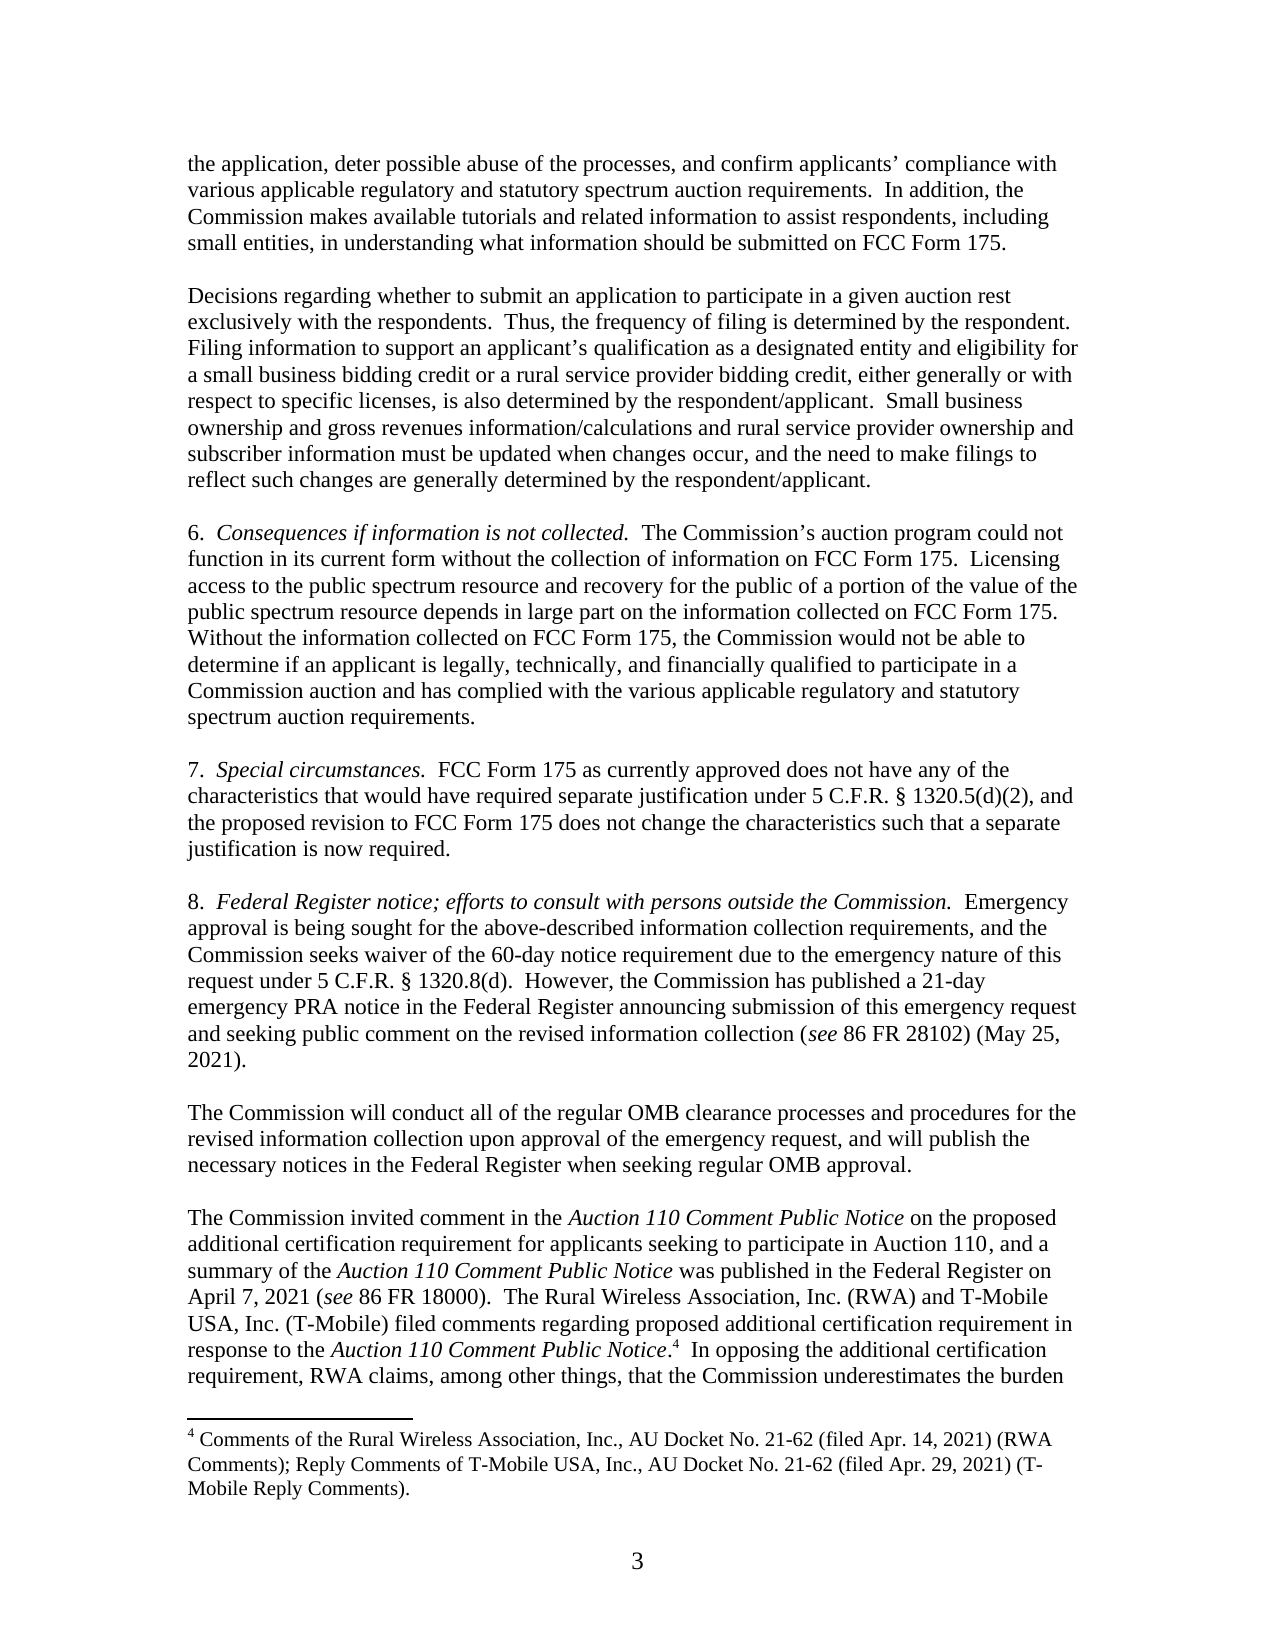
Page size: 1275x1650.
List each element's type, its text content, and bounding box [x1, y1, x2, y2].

text 7. Special circumstances. FCC Form 175 as currently approved does not have any of the characteristics that would have required separate justification under 5 C.F.R. § 1320.5(d)(2), and the proposed revision to FCC Form 175 does not change the characteristics such that a separate justification is now required. [187, 756, 1087, 862]
text 6. Consequences if information is not collected. The Commission’s auction program could not function in its current form without the collection of information on FCC Form 175. Licensing access to the public spectrum resource and recovery for the public of a portion of the value of the public spectrum resource depends in large part on the information collected on FCC Form 175. Without the information collected on FCC Form 175, the Commission would not be able to determine if an applicant is legally, technically, and financially qualified to participate in a Commission auction and has complied with the various applicable regulatory and statutory spectrum auction requirements. [187, 519, 1087, 730]
text Decisions regarding whether to submit an application to participate in a given auction rest exclusively with the respondents. Thus, the frequency of filing is determined by the respondent. Filing information to support an applicant’s qualification as a designated entity and eligibility for a small business bidding credit or a rural service provider bidding credit, either generally or with respect to specific licenses, is also determined by the respondent/applicant. Small business ownership and gross revenues information/calculations and rural service provider ownership and subscriber information must be updated when changes occur, and the need to make filings to reflect such changes are generally determined by the respondent/applicant. [187, 282, 1087, 493]
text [187, 1204, 1087, 1389]
text 8. Federal Register notice; efforts to consult with persons outside the Commission. Emergency approval is being sought for the above-described information collection requirements, and the Commission seeks waiver of the 60-day notice requirement due to the emergency nature of this request under 5 C.F.R. § 1320.8(d). However, the Commission has published a 21-day emergency PRA notice in the Federal Register announcing submission of this emergency request and seeking public comment on the revised information collection (see 86 FR 28102) (May 25, 2021). [187, 888, 1087, 1072]
text The Commission will conduct all of the regular OMB clearance processes and procedures for the revised information collection upon approval of the emergency request, and will publish the necessary notices in the Federal Register when seeking regular OMB approval. [187, 1099, 1087, 1178]
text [187, 150, 1087, 255]
